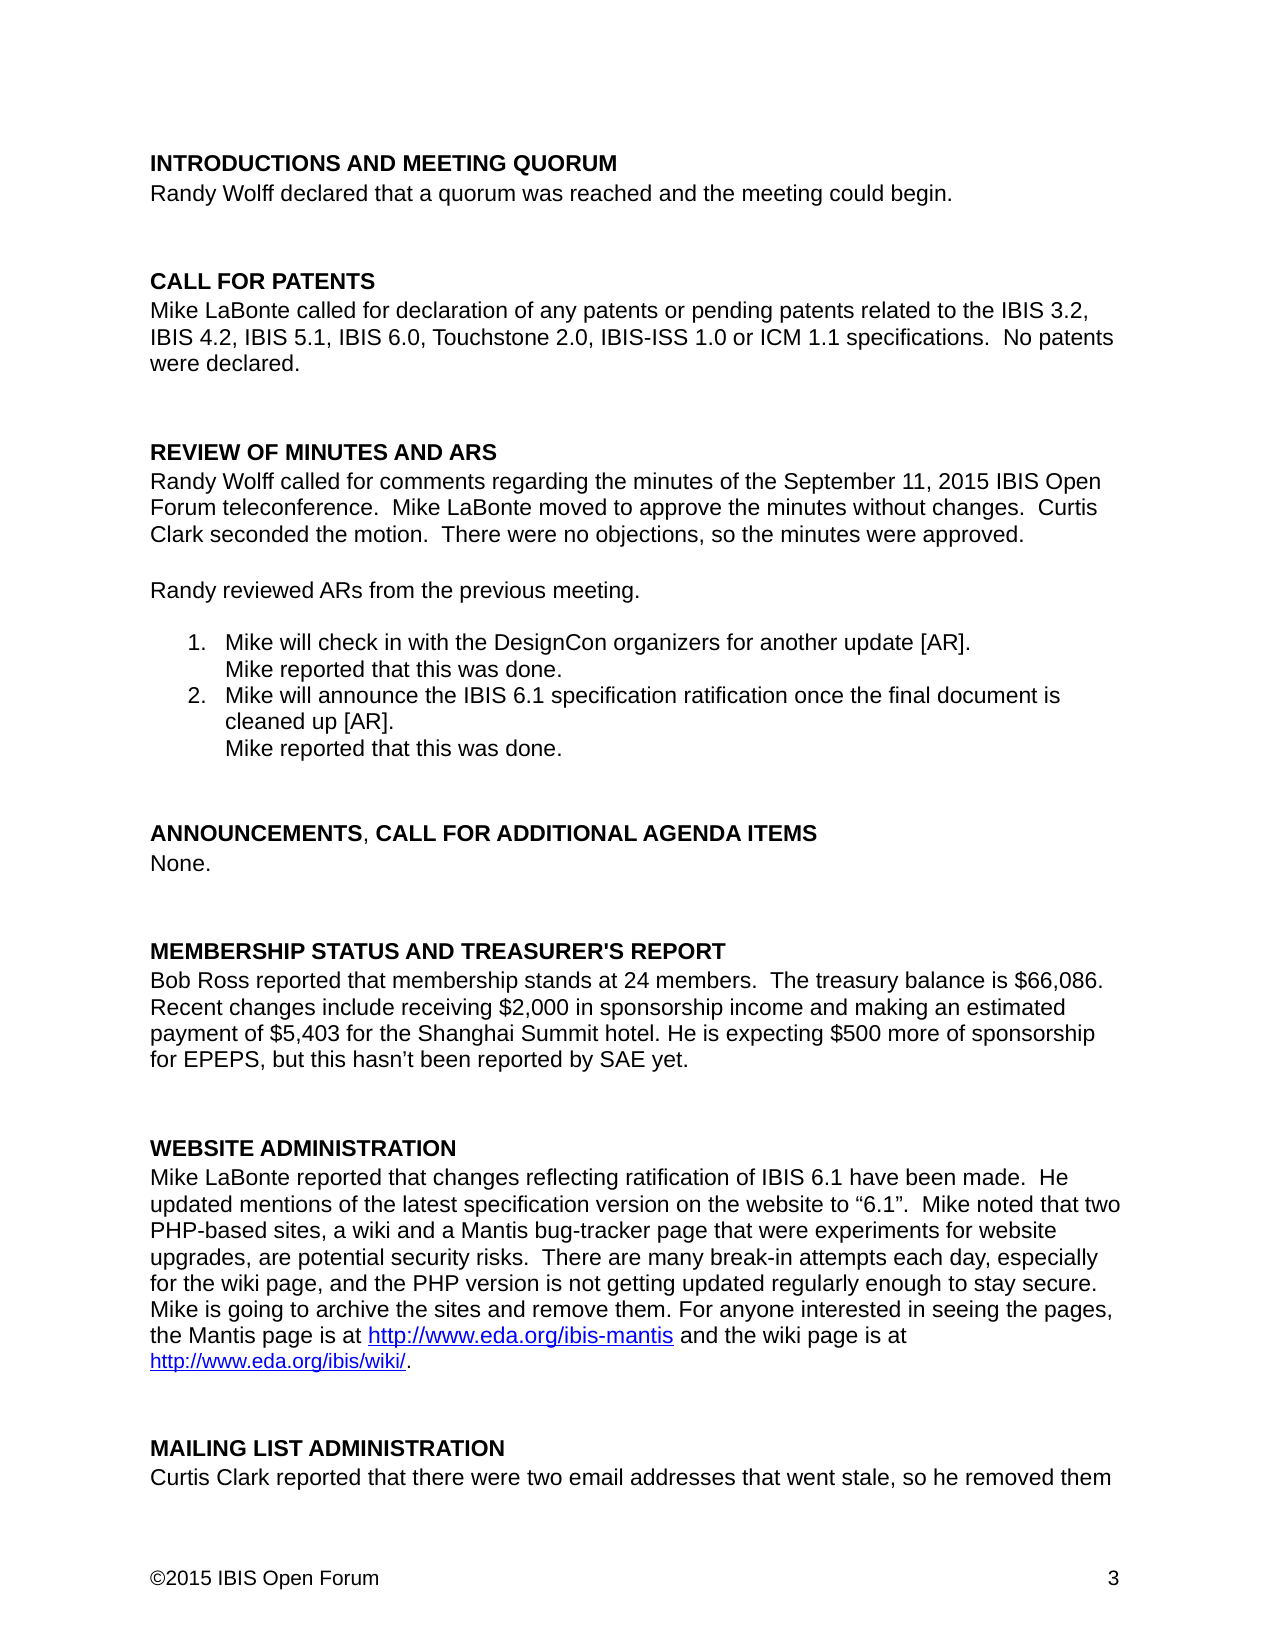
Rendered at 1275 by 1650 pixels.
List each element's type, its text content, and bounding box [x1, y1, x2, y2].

text ANNOUNCEMENTS, CALL FOR ADDITIONAL AGENDA ITEMS [150, 820, 1124, 846]
text MEMBERSHIP STATUS AND TREASURER'S REPORT [150, 938, 1124, 964]
list Mike will check in with the DesignCon organizers for another update [AR]. [187, 629, 1125, 656]
text WEBSITE ADMINISTRATION [150, 1135, 1124, 1161]
text CALL FOR PATENTS [150, 268, 1124, 294]
text Randy Wolff called for comments regarding the minutes of the September 11, 2015 IBIS Open Forum teleconference. Mike LaBonte moved to approve the minutes without changes. Curtis Clark seconded the motion. There were no objections, so the minutes were approved. [150, 468, 1124, 547]
text INTRODUCTIONS AND MEETING QUORUM [150, 150, 1124, 176]
text Mike LaBonte reported that changes reflecting ratification of IBIS 6.1 have been made. He updated mentions of the latest specification version on the website to “6.1”. Mike noted that two PHP-based sites, a wiki and a Mantis bug-tracker page that were experiments for website upgrades, are potential security risks. There are many break-in attempts each day, especially for the wiki page, and the PHP version is not getting updated regularly enough to stay secure. Mike is going to archive the sites and remove them. For anyone interested in seeing the pages, the Mantis page is at http://www.eda.org/ibis-mantis and the wiki page is at http://www.eda.org/ibis/wiki/. [150, 1164, 1124, 1373]
text Mike LaBonte called for declaration of any patents or pending patents related to the IBIS 3.2, IBIS 4.2, IBIS 5.1, IBIS 6.0, Touchstone 2.0, IBIS-ISS 1.0 or ICM 1.1 specifications. No patents were declared. [150, 297, 1124, 376]
text Bob Ross reported that membership stands at 24 members. The treasury balance is $66,086. Recent changes include receiving $2,000 in sponsorship income and making an estimated payment of $5,403 for the Shanghai Summit hotel. He is expecting $500 more of sponsorship for EPEPS, but this hasn’t been reported by SAE yet. [150, 967, 1124, 1073]
text REVIEW OF MINUTES AND ARS [150, 438, 1124, 465]
list Mike reported that this was done. [225, 656, 1125, 682]
list Mike will announce the IBIS 6.1 specification ratification once the final document is cleaned up [AR]. [187, 682, 1125, 735]
list Mike reported that this was done. [225, 735, 1125, 761]
text MAILING LIST ADMINISTRATION [150, 1435, 1124, 1461]
text Randy reviewed ARs from the previous meeting. [150, 577, 1125, 603]
text Randy Wolff declared that a quorum was reached and the meeting could begin. [150, 179, 1124, 206]
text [150, 1464, 1124, 1491]
text None. [150, 849, 1124, 876]
